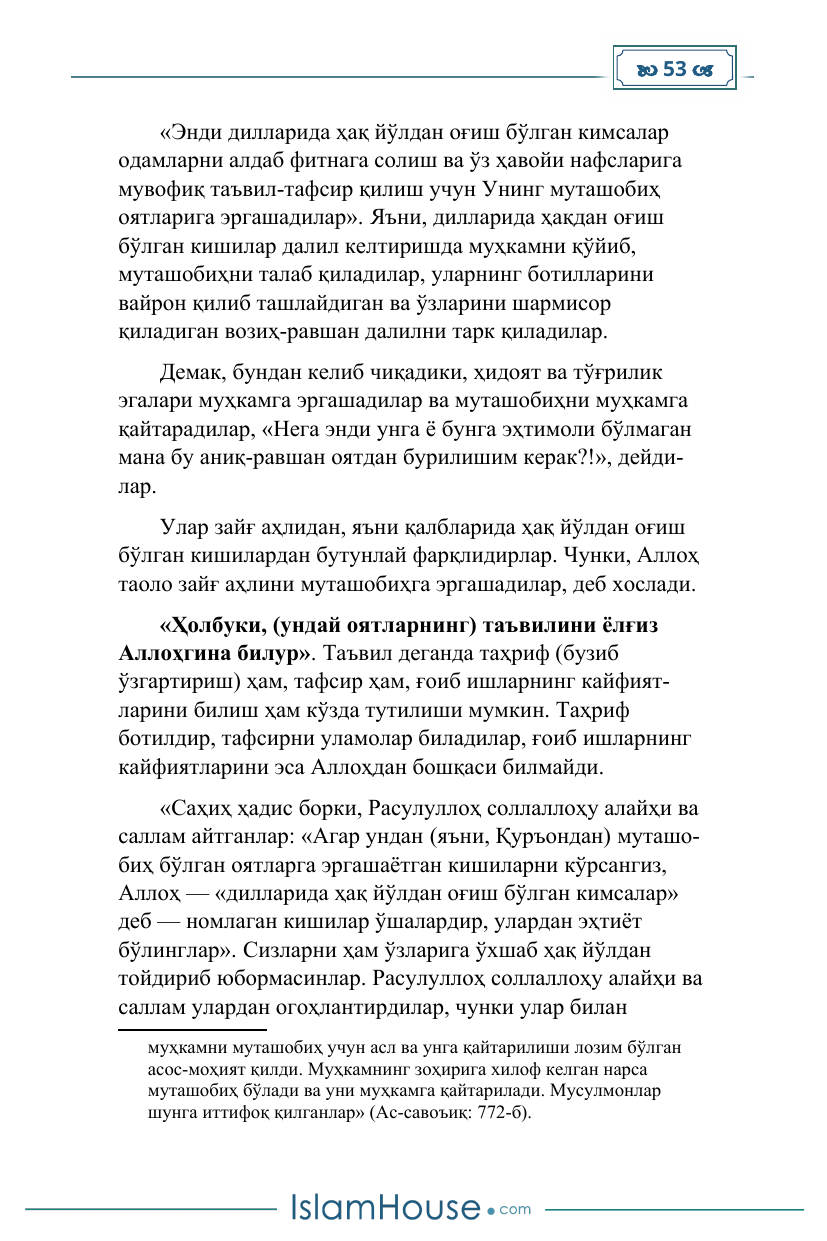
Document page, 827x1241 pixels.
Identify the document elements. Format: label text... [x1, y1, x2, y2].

text Улар зайғ аҳлидан, яъни қалбларида ҳақ йўлдан оғиш бўлган кишилардан бутунлай фарқлидирлар. Чунки, Аллоҳ таоло зайғ аҳлини муташобиҳга эргашадилар, деб хослади. [118, 513, 709, 596]
text «Ҳолбуки, (ундай оятларнинг) таъвилини ёлғиз Аллоҳгина билур». Таъвил деганда таҳриф (бузиб ўзгартириш) ҳам, тафсир ҳам, ғоиб ишларнинг кайфият-ларини билиш ҳам кўзда тутилиши мумкин. Таҳриф ботилдир, тафсирни уламолар биладилар, ғоиб ишларнинг кайфиятларини эса Аллоҳдан бошқаси билмайди. [118, 611, 709, 779]
text «Энди дилларида ҳақ йўлдан оғиш бўлган кимсалар одамларни алдаб фитнага солиш ва ўз ҳавойи нафсларига мувофиқ таъвил-тафсир қилиш учун Унинг муташобиҳ оятларига эргашадилар». Яъни, дилларида ҳақдан оғиш бўлган кишилар далил келтиришда муҳкамни қўйиб, муташобиҳни талаб қиладилар, уларнинг ботилларини вайрон қилиб ташлайдиган ва ўзларини шармисор қиладиган возиҳ-равшан далилни тарк қиладилар. [118, 118, 709, 343]
picture [284, 1189, 805, 1226]
picture [18, 1188, 277, 1226]
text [118, 794, 709, 1019]
text Демак, бундан келиб чиқадики, ҳидоят ва тўғрилик эгалари муҳкамга эргашадилар ва муташобиҳни муҳкамга қайтарадилар, «Нега энди унга ё бунга эҳтимоли бўлмаган мана бу аниқ-равшан оятдан бурилишим керак?!», дейди-лар. [118, 358, 709, 498]
